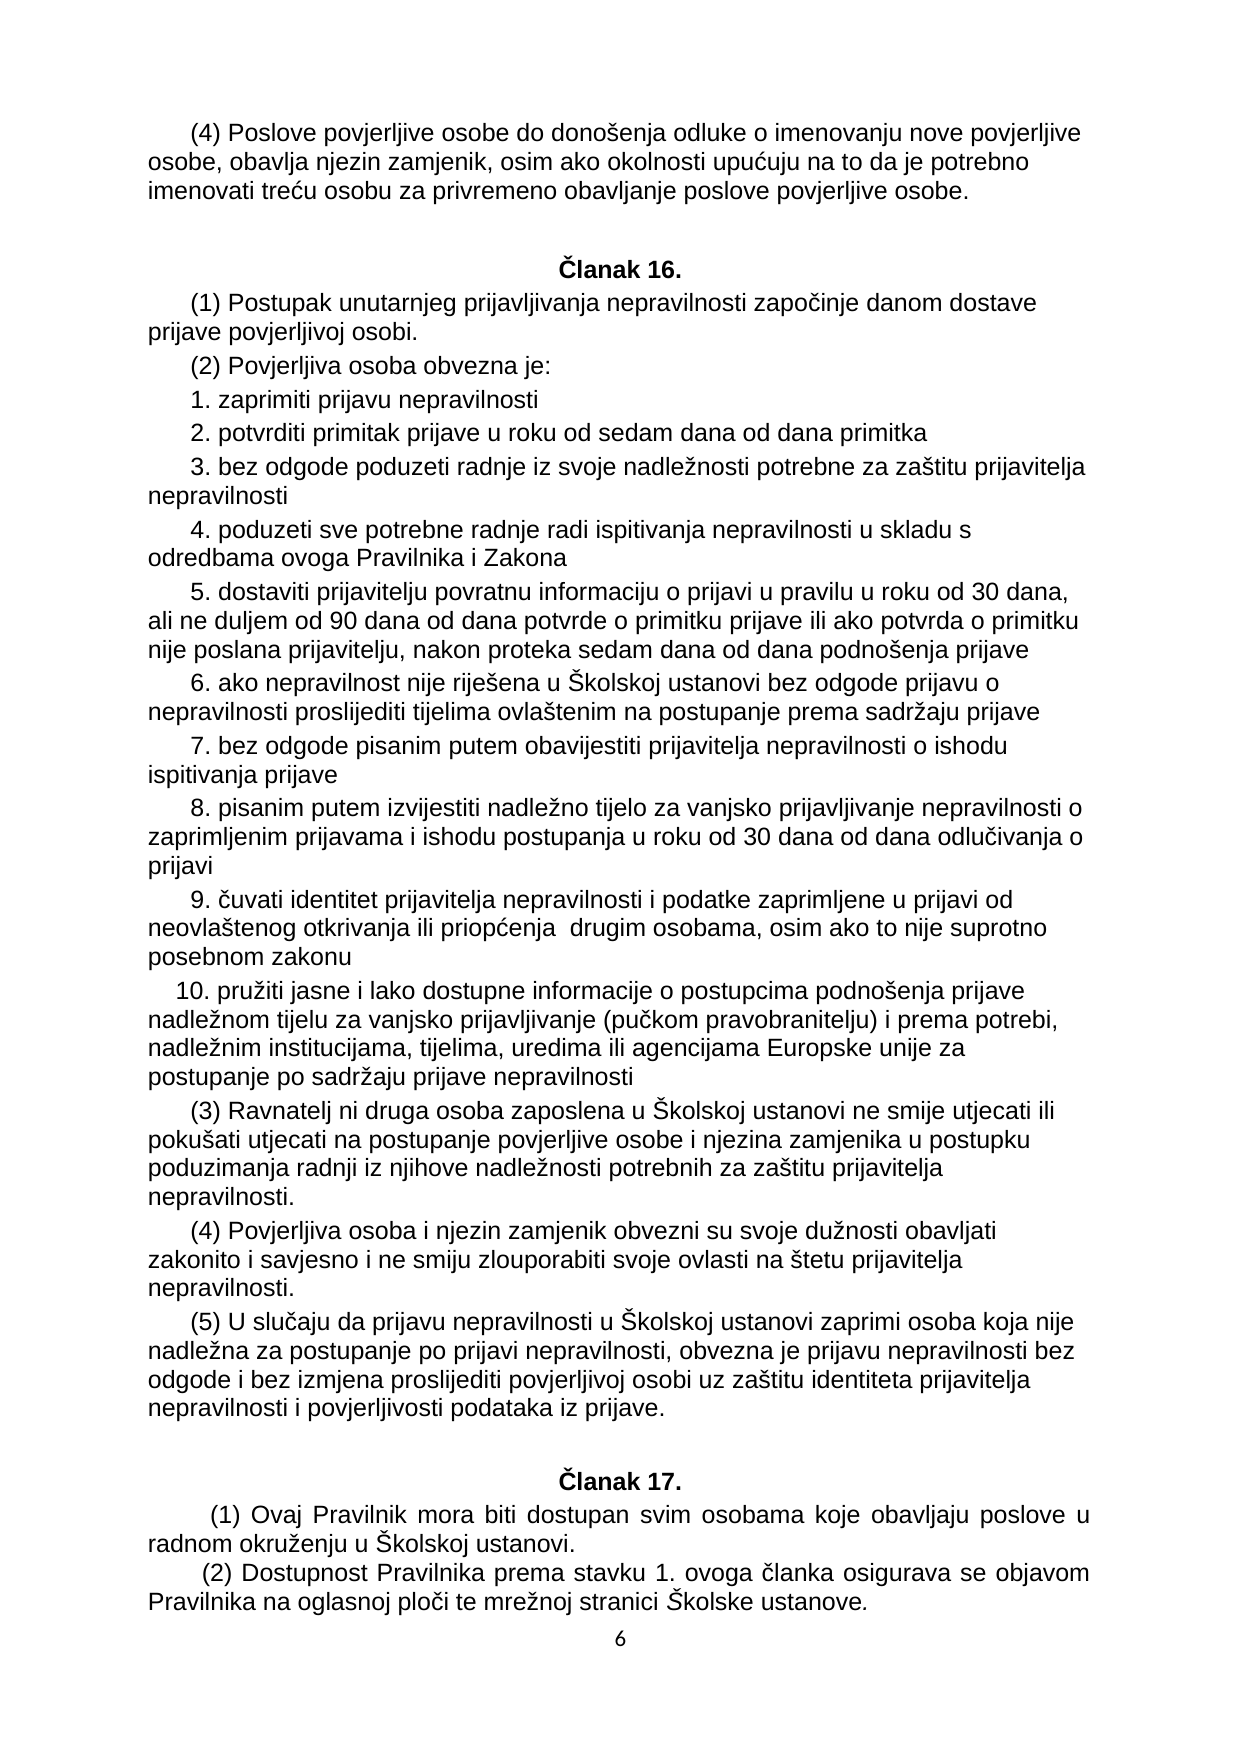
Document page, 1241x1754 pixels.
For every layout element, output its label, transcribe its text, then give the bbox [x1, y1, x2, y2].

text Članak 16. [148, 254, 1092, 283]
text 5. dostaviti prijavitelju povratnu informaciju o prijavi u pravilu u roku od 30 dana, ali ne duljem od 90 dana od dana potvrde o primitku prijave ili ako potvrda o primitku nije poslana prijavitelju, nakon proteka sedam dana od dana podnošenja prijave [148, 577, 1092, 663]
text (2) Dostupnost Pravilnika prema stavku 1. ovoga članka osigurava se objavom Pravilnika na oglasnoj ploči te mrežnoj stranici Školske ustanove. [148, 1558, 1092, 1615]
text (1) Postupak unutarnjeg prijavljivanja nepravilnosti započinje danom dostave prijave povjerljivoj osobi. [148, 288, 1092, 346]
text 2. potvrditi primitak prijave u roku od sedam dana od dana primitka [148, 418, 1092, 447]
text (4) Povjerljiva osoba i njezin zamjenik obvezni su svoje dužnosti obavljati zakonito i savjesno i ne smiju zlouporabiti svoje ovlasti na štetu prijavitelja nepravilnosti. [148, 1216, 1092, 1302]
text (2) Povjerljiva osoba obvezna je: [148, 351, 1092, 379]
text Članak 17. [148, 1467, 1092, 1495]
text (5) U slučaju da prijavu nepravilnosti u Školskoj ustanovi zaprimi osoba koja nije nadležna za postupanje po prijavi nepravilnosti, obvezna je prijavu nepravilnosti bez odgode i bez izmjena proslijediti povjerljivoj osobi uz zaštitu identiteta prijavitelja nepravilnosti i povjerljivosti podataka iz prijave. [148, 1307, 1092, 1422]
text (1) Ovaj Pravilnik mora biti dostupan svim osobama koje obavljaju poslove u radnom okruženju u Školskoj ustanovi. [148, 1500, 1092, 1558]
text 3. bez odgode poduzeti radnje iz svoje nadležnosti potrebne za zaštitu prijavitelja nepravilnosti [148, 452, 1092, 509]
text 4. poduzeti sve potrebne radnje radi ispitivanja nepravilnosti u skladu s odredbama ovoga Pravilnika i Zakona [148, 514, 1092, 572]
text (4) Poslove povjerljive osobe do donošenja odluke o imenovanju nove povjerljive osobe, obavlja njezin zamjenik, osim ako okolnosti upućuju na to da je potrebno imenovati treću osobu za privremeno obavljanje poslove povjerljive osobe. [148, 118, 1092, 204]
text 9. čuvati identitet prijavitelja nepravilnosti i podatke zaprimljene u prijavi od neovlaštenog otkrivanja ili priopćenja drugim osobama, osim ako to nije suprotno posebnom zakonu [148, 884, 1092, 971]
text 8. pisanim putem izvijestiti nadležno tijelo za vanjsko prijavljivanje nepravilnosti o zaprimljenim prijavama i ishodu postupanja u roku od 30 dana od dana odlučivanja o prijavi [148, 793, 1092, 879]
text 7. bez odgode pisanim putem obavijestiti prijavitelja nepravilnosti o ishodu ispitivanja prijave [148, 731, 1092, 788]
text (3) Ravnatelj ni druga osoba zaposlena u Školskoj ustanovi ne smije utjecati ili pokušati utjecati na postupanje povjerljive osobe i njezina zamjenika u postupku poduzimanja radnji iz njihove nadležnosti potrebnih za zaštitu prijavitelja nepravilnosti. [148, 1096, 1092, 1211]
text 1. zaprimiti prijavu nepravilnosti [148, 384, 1092, 413]
text 10. pružiti jasne i lako dostupne informacije o postupcima podnošenja prijave nadležnom tijelu za vanjsko prijavljivanje (pučkom pravobranitelju) i prema potrebi, nadležnim institucijama, tijelima, uredima ili agencijama Europske unije za postupanje po sadržaju prijave nepravilnosti [148, 976, 1092, 1091]
text 6. ako nepravilnost nije riješena u Školskoj ustanovi bez odgode prijavu o nepravilnosti proslijediti tijelima ovlaštenim na postupanje prema sadržaju prijave [148, 668, 1092, 726]
